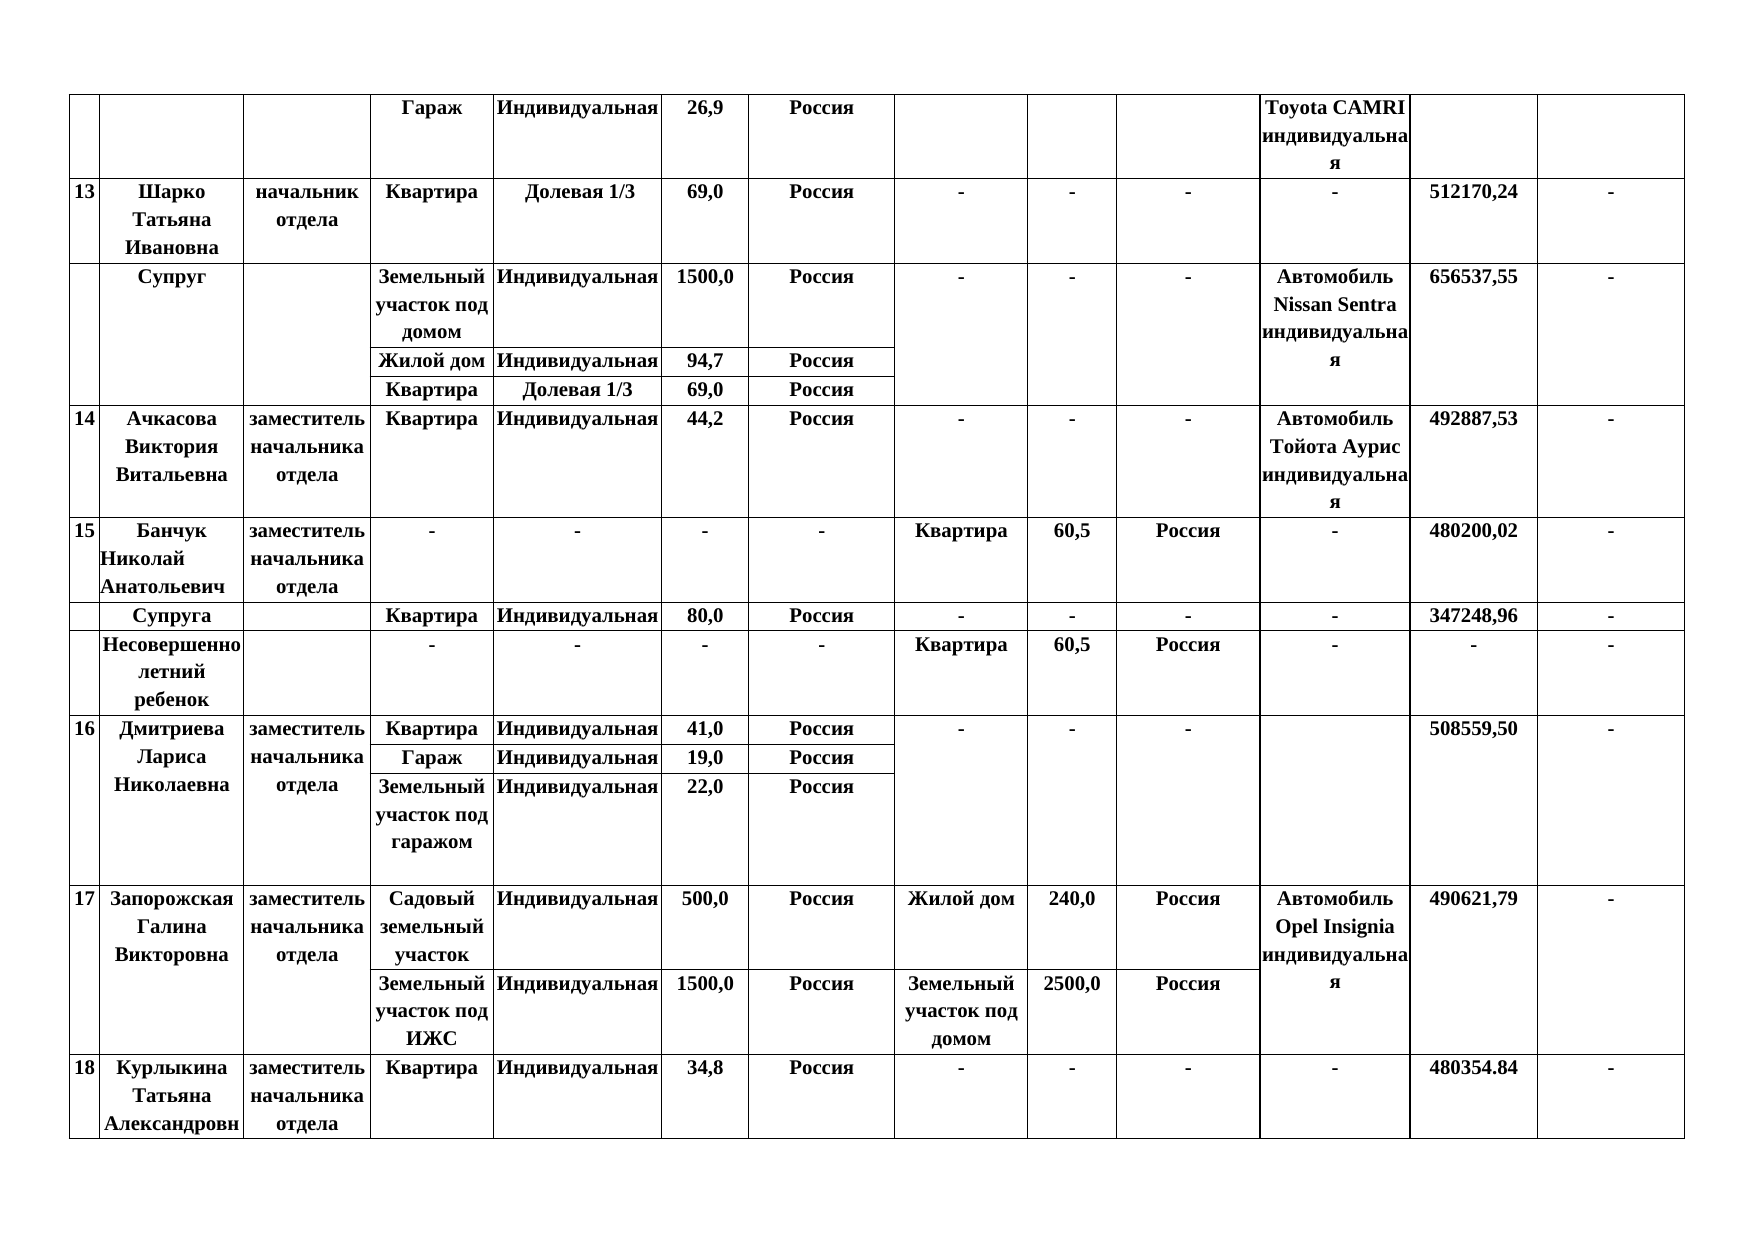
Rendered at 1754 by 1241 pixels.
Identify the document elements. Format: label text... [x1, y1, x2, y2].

table_cell - [1117, 716, 1259, 885]
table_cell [100, 1055, 243, 1138]
table_cell 34,8 [662, 1055, 748, 1138]
table_cell 60,5 [1028, 631, 1116, 715]
table_cell [244, 631, 370, 715]
table_cell Земельный участок под ИЖС [371, 970, 493, 1054]
table_cell Россия [1117, 518, 1259, 602]
table_cell начальник отдела [244, 179, 370, 263]
table_cell 19,0 [662, 745, 748, 773]
table_cell Автомобиль Nissan Sentra индивидуальная [1261, 264, 1409, 405]
table_cell 347248,96 [1411, 603, 1537, 630]
table_cell - [662, 631, 748, 715]
table_cell - [1028, 603, 1116, 630]
table_cell - [1261, 603, 1409, 630]
table_cell - [371, 518, 493, 602]
table_cell - [895, 406, 1027, 517]
table_cell Россия [749, 774, 894, 885]
table_cell 500,0 [662, 886, 748, 969]
table_cell Гараж [371, 745, 493, 773]
table_cell заместитель начальника отдела [244, 518, 370, 602]
table_cell Индивидуальная [494, 716, 661, 744]
table_cell - [371, 631, 493, 715]
table_cell Россия [749, 95, 894, 178]
table_cell - [1117, 1055, 1259, 1138]
table_cell Запорожская Галина Викторовна [100, 886, 243, 1054]
table_cell [1261, 716, 1409, 885]
table_cell Квартира [371, 406, 493, 517]
table_cell 41,0 [662, 716, 748, 744]
table_cell Россия [749, 886, 894, 969]
table_cell Россия [1117, 886, 1259, 969]
table_cell - [895, 264, 1027, 405]
table_cell Россия [749, 1055, 894, 1138]
table_cell - [1538, 406, 1684, 517]
table_cell 60,5 [1028, 518, 1116, 602]
table_cell Россия [749, 745, 894, 773]
table_cell - [749, 518, 894, 602]
table_cell заместитель начальника отдела [244, 886, 370, 1054]
table_cell Супруг [100, 264, 243, 405]
table_cell Садовый земельный участок [371, 886, 493, 969]
table_cell 94,7 [662, 348, 748, 376]
table_cell - [895, 179, 1027, 263]
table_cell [244, 1055, 370, 1138]
table_cell Квартира [371, 716, 493, 744]
table_cell 2500,0 [1028, 970, 1116, 1054]
table_cell 240,0 [1028, 886, 1116, 969]
table_cell 480200,02 [1411, 518, 1537, 602]
table_cell Россия [749, 406, 894, 517]
table_cell Россия [749, 716, 894, 744]
table_cell 480354.84 [1411, 1055, 1537, 1138]
table_cell [70, 603, 99, 630]
table_cell Индивидуальная [494, 348, 661, 376]
table_cell Квартира [371, 377, 493, 405]
table_cell Автомобиль Opel Insignia индивидуальная [1261, 886, 1409, 1054]
table_cell 69,0 [662, 377, 748, 405]
table_cell Россия [749, 264, 894, 347]
table_cell 18 [70, 1055, 99, 1138]
table_cell Индивидуальная [494, 745, 661, 773]
table_cell 1500,0 [662, 264, 748, 347]
table_cell [70, 264, 99, 405]
table_cell - [1538, 886, 1684, 1054]
table_cell - [1117, 264, 1259, 405]
table_cell Индивидуальная [494, 95, 661, 178]
table_cell Квартира [371, 1055, 493, 1138]
table_cell Жилой дом [371, 348, 493, 376]
table_cell Россия [749, 603, 894, 630]
table_cell - [1117, 179, 1259, 263]
table_cell Индивидуальная [494, 603, 661, 630]
table_cell - [1028, 1055, 1116, 1138]
table_cell 508559,50 [1411, 716, 1537, 885]
table_cell 22,0 [662, 774, 748, 885]
table_cell - [1261, 179, 1409, 263]
table_cell 656537,55 [1411, 264, 1537, 405]
table_cell Земельный участок под гаражом [371, 774, 493, 885]
table_cell Долевая 1/3 [494, 179, 661, 263]
table_cell 13 [70, 179, 99, 263]
table_cell Индивидуальная [494, 886, 661, 969]
table_cell - [1411, 631, 1537, 715]
table_cell - [662, 518, 748, 602]
table_cell - [895, 603, 1027, 630]
table_cell Россия [749, 377, 894, 405]
table_cell Квартира [895, 631, 1027, 715]
table_cell [244, 603, 370, 630]
table_cell - [1538, 179, 1684, 263]
table_cell - [1028, 179, 1116, 263]
table_cell - [1261, 1055, 1409, 1138]
table_cell - [1538, 631, 1684, 715]
table_cell - [494, 518, 661, 602]
table_cell заместитель начальника отдела [244, 406, 370, 517]
table_cell - [1028, 406, 1116, 517]
table_cell 69,0 [662, 179, 748, 263]
table_cell - [895, 1055, 1027, 1138]
table_cell 80,0 [662, 603, 748, 630]
table_cell Индивидуальная [494, 264, 661, 347]
table_cell - [1261, 631, 1409, 715]
table_cell - [494, 631, 661, 715]
table_cell - [1538, 264, 1684, 405]
table_cell - [1538, 518, 1684, 602]
table_cell Жилой дом [895, 886, 1027, 969]
table_cell 26,9 [662, 95, 748, 178]
table_cell 490621,79 [1411, 886, 1537, 1054]
table_cell - [1261, 518, 1409, 602]
table_cell Банчук Николай Анатольевич [100, 518, 243, 602]
table_cell 15 [70, 518, 99, 602]
table_cell Дмитриева Лариса Николаевна [100, 716, 243, 885]
table_cell заместитель начальника отдела [244, 716, 370, 885]
table_cell 512170,24 [1411, 179, 1537, 263]
table_cell Россия [1117, 631, 1259, 715]
table_cell Квартира [371, 603, 493, 630]
table_cell Индивидуальная [494, 1055, 661, 1138]
table_cell 44,2 [662, 406, 748, 517]
table_cell 1500,0 [662, 970, 748, 1054]
table_cell Индивидуальная [494, 406, 661, 517]
table_cell - [749, 631, 894, 715]
table_cell - [1028, 264, 1116, 405]
table_cell Земельный участок под домом [895, 970, 1027, 1054]
table_cell Квартира [371, 179, 493, 263]
table_cell [70, 631, 99, 715]
table_cell Несовершеннолетний ребенок [100, 631, 243, 715]
table_cell Россия [749, 348, 894, 376]
table_cell Долевая 1/3 [494, 377, 661, 405]
table_cell - [1117, 603, 1259, 630]
table_cell Россия [749, 970, 894, 1054]
table_cell Индивидуальная [494, 970, 661, 1054]
table_cell - [1028, 716, 1116, 885]
table_cell 16 [70, 716, 99, 885]
table_cell Ачкасова Виктория Витальевна [100, 406, 243, 517]
table_cell 17 [70, 886, 99, 1054]
table_cell Автомобиль Tойота Аурис индивидуальная [1261, 406, 1409, 517]
table_cell [244, 264, 370, 405]
table_cell Земельный участок под домом [371, 264, 493, 347]
table_cell - [1538, 603, 1684, 630]
table_cell 492887,53 [1411, 406, 1537, 517]
table_cell Россия [1117, 970, 1259, 1054]
table_cell Россия [749, 179, 894, 263]
table_cell - [1538, 716, 1684, 885]
table_cell - [1117, 406, 1259, 517]
table_cell 14 [70, 406, 99, 517]
table_cell Гараж [371, 95, 493, 178]
table_cell Квартира [895, 518, 1027, 602]
table_cell - [1538, 1055, 1684, 1138]
table_cell Супруга [100, 603, 243, 630]
table_cell Шарко Татьяна Ивановна [100, 179, 243, 263]
table_cell Индивидуальная [494, 774, 661, 885]
table_cell - [895, 716, 1027, 885]
